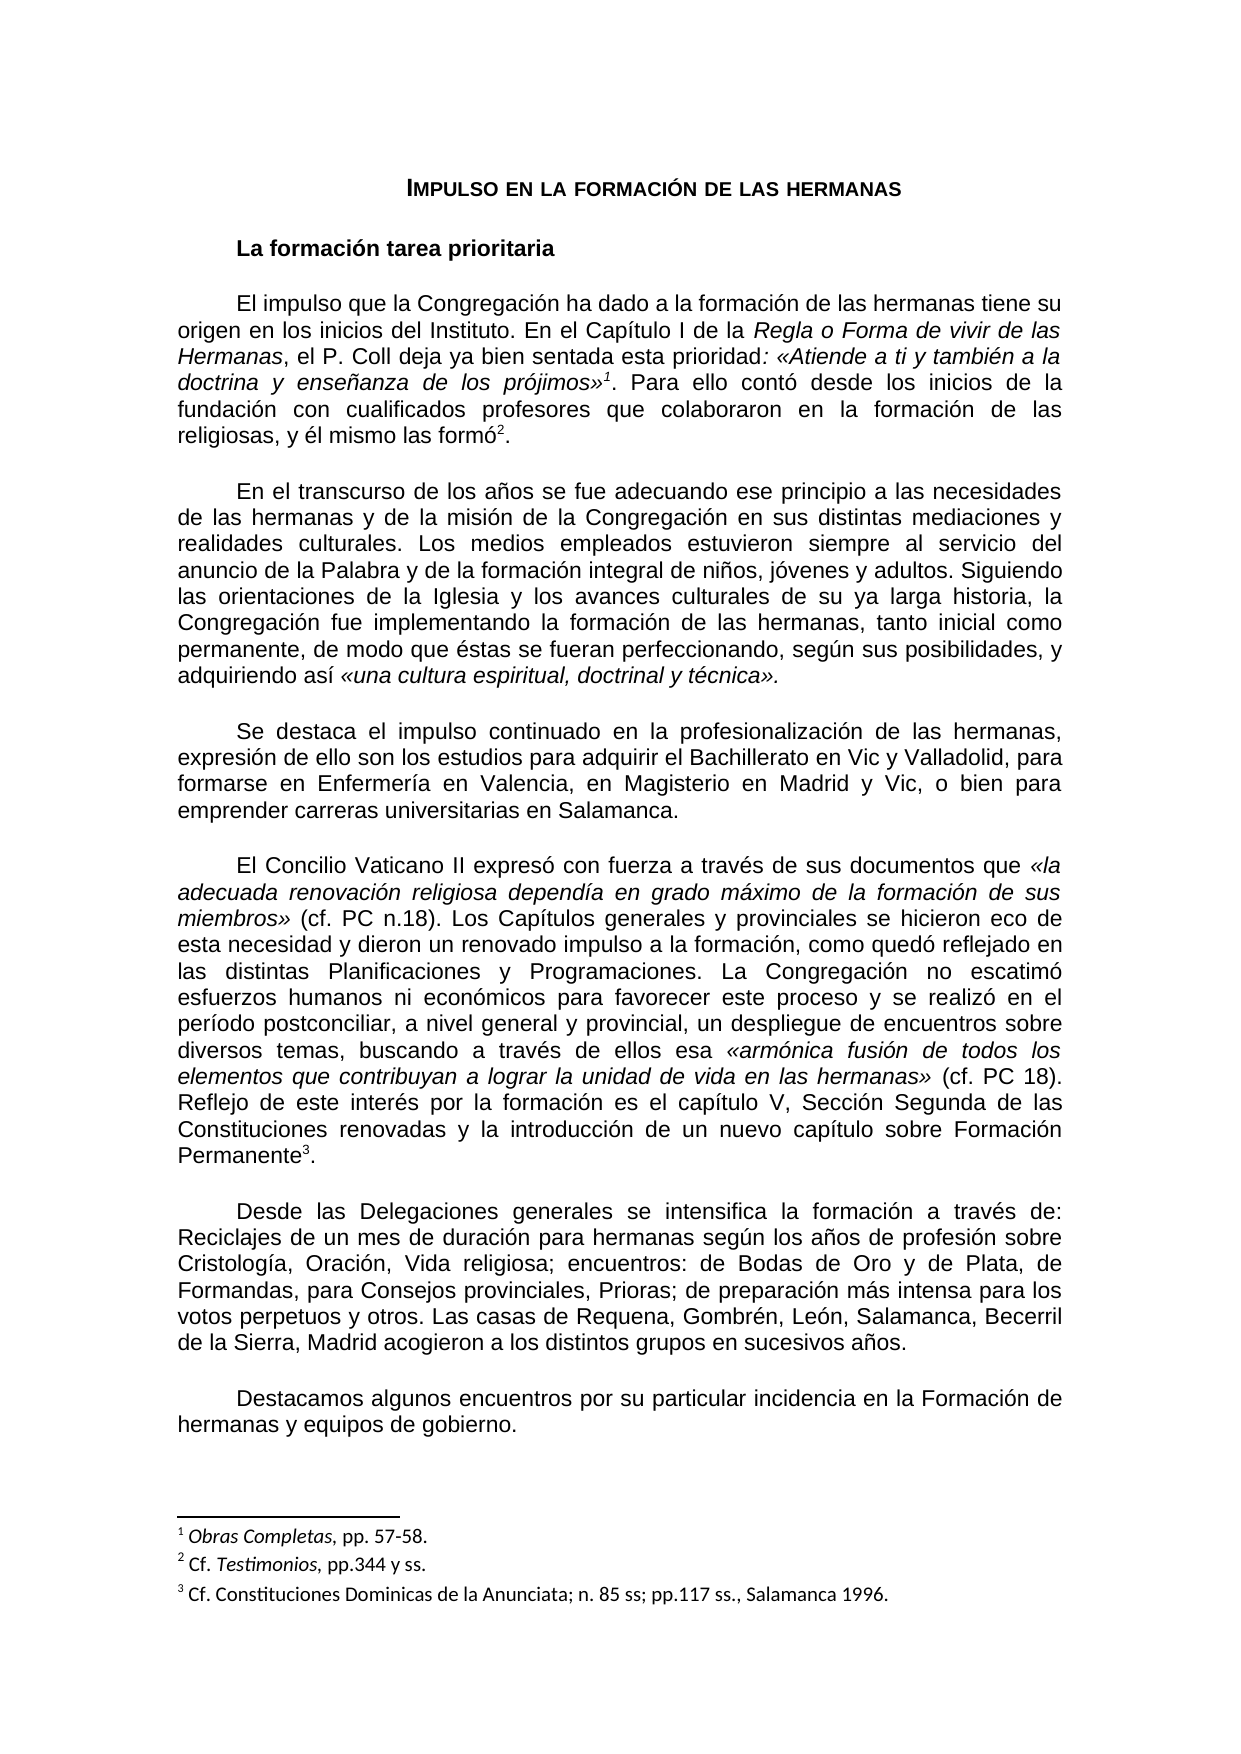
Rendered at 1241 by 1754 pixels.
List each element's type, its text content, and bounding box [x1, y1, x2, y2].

subtitle Impulso en la formación de las hermanas [244, 173, 1063, 201]
text En el transcurso de los años se fue adecuando ese principio a las necesidades de las hermanas y de la misión de la Congregación en sus distintas mediaciones y realidades culturales. Los medios empleados estuvieron siempre al servicio del anuncio de la Palabra y de la formación integral de niños, jóvenes y adultos. Siguiendo las orientaciones de la Iglesia y los avances culturales de su ya larga historia, la Congregación fue implementando la formación de las hermanas, tanto inicial como permanente, de modo que éstas se fueran perfeccionando, según sus posibilidades, y adquiriendo así «una cultura espiritual, doctrinal y técnica». [177, 478, 1063, 688]
list Destacamos algunos encuentros por su particular incidencia en la Formación de hermanas y equipos de gobierno. [177, 1385, 1063, 1438]
text El impulso que la Congregación ha dado a la formación de las hermanas tiene su origen en los inicios del Instituto. En el Capítulo I de la Regla o Forma de vivir de las Hermanas, el P. Coll deja ya bien sentada esta prioridad: «Atiende a ti y también a la doctrina y enseñanza de los prójimos». Para ello contó desde los inicios de la fundación con cualificados profesores que colaboraron en la formación de las religiosas, y él mismo las formó. [177, 290, 1063, 448]
text Desde las Delegaciones generales se intensifica la formación a través de: Reciclajes de un mes de duración para hermanas según los años de profesión sobre Cristología, Oración, Vida religiosa; encuentros: de Bodas de Oro y de Plata, de Formandas, para Consejos provinciales, Prioras; de preparación más intensa para los votos perpetuos y otros. Las casas de Requena, Gombrén, León, Salamanca, Becerril de la Sierra, Madrid acogieron a los distintos grupos en sucesivos años. [177, 1198, 1063, 1356]
text Se destaca el impulso continuado en la profesionalización de las hermanas, expresión de ello son los estudios para adquirir el Bachillerato en Vic y Valladolid, para formarse en Enfermería en Valencia, en Magisterio en Madrid y Vic, o bien para emprender carreras universitarias en Salamanca. [177, 718, 1063, 823]
subtitle La formación tarea prioritaria [236, 235, 1063, 261]
text El Concilio Vaticano II expresó con fuerza a través de sus documentos que «la adecuada renovación religiosa dependía en grado máximo de la formación de sus miembros» (cf. PC n.18). Los Capítulos generales y provinciales se hicieron eco de esta necesidad y dieron un renovado impulso a la formación, como quedó reflejado en las distintas Planificaciones y Programaciones. La Congregación no escatimó esfuerzos humanos ni económicos para favorecer este proceso y se realizó en el período postconciliar, a nivel general y provincial, un despliegue de encuentros sobre diversos temas, buscando a través de ellos esa «armónica fusión de todos los elementos que contribuyan a lograr la unidad de vida en las hermanas» (cf. PC 18). Reflejo de este interés por la formación es el capítulo V, Sección Segunda de las Constituciones renovadas y la introducción de un nuevo capítulo sobre Formación Permanente. [177, 852, 1063, 1168]
